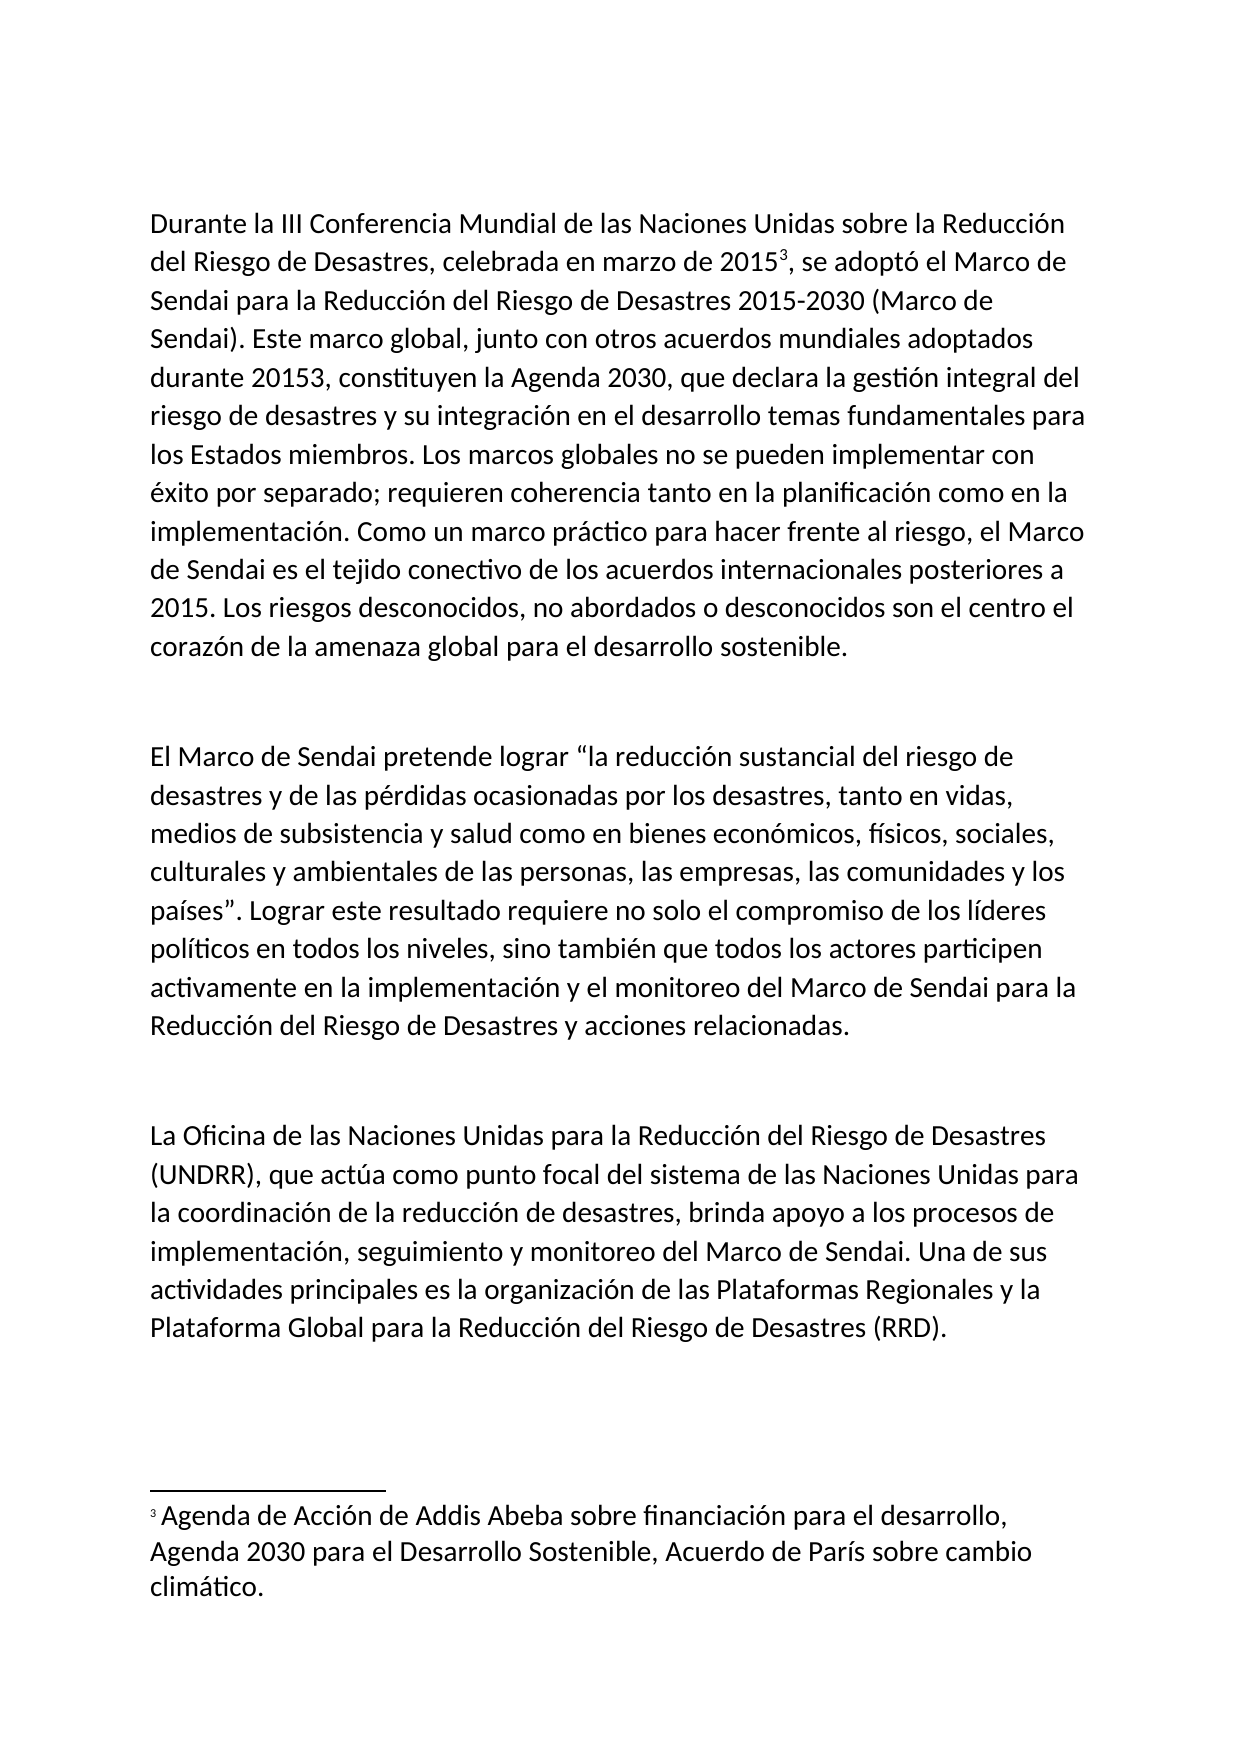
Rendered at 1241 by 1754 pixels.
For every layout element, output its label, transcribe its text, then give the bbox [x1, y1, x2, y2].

text La Oficina de las Naciones Unidas para la Reducción del Riesgo de Desastres (UNDRR), que actúa como punto focal del sistema de las Naciones Unidas para la coordinación de la reducción de desastres, brinda apoyo a los procesos de implementación, seguimiento y monitoreo del Marco de Sendai. Una de sus actividades principales es la organización de las Plataformas Regionales y la Plataforma Global para la Reducción del Riesgo de Desastres (RRD). [150, 1117, 1090, 1345]
text Durante la III Conferencia Mundial de las Naciones Unidas sobre la Reducción del Riesgo de Desastres, celebrada en marzo de 2015, se adoptó el Marco de Sendai para la Reducción del Riesgo de Desastres 2015-2030 (Marco de Sendai). Este marco global, junto con otros acuerdos mundiales adoptados durante 20153, constituyen la Agenda 2030, que declara la gestión integral del riesgo de desastres y su integración en el desarrollo temas fundamentales para los Estados miembros. Los marcos globales no se pueden implementar con éxito por separado; requieren coherencia tanto en la planificación como en la implementación. Como un marco práctico para hacer frente al riesgo, el Marco de Sendai es el tejido conectivo de los acuerdos internacionales posteriores a 2015. Los riesgos desconocidos, no abordados o desconocidos son el centro el corazón de la amenaza global para el desarrollo sostenible. [150, 205, 1090, 663]
text El Marco de Sendai pretende lograr “la reducción sustancial del riesgo de desastres y de las pérdidas ocasionadas por los desastres, tanto en vidas, medios de subsistencia y salud como en bienes económicos, físicos, sociales, culturales y ambientales de las personas, las empresas, las comunidades y los países”. Lograr este resultado requiere no solo el compromiso de los líderes políticos en todos los niveles, sino también que todos los actores participen activamente en la implementación y el monitoreo del Marco de Sendai para la Reducción del Riesgo de Desastres y acciones relacionadas. [150, 738, 1090, 1043]
